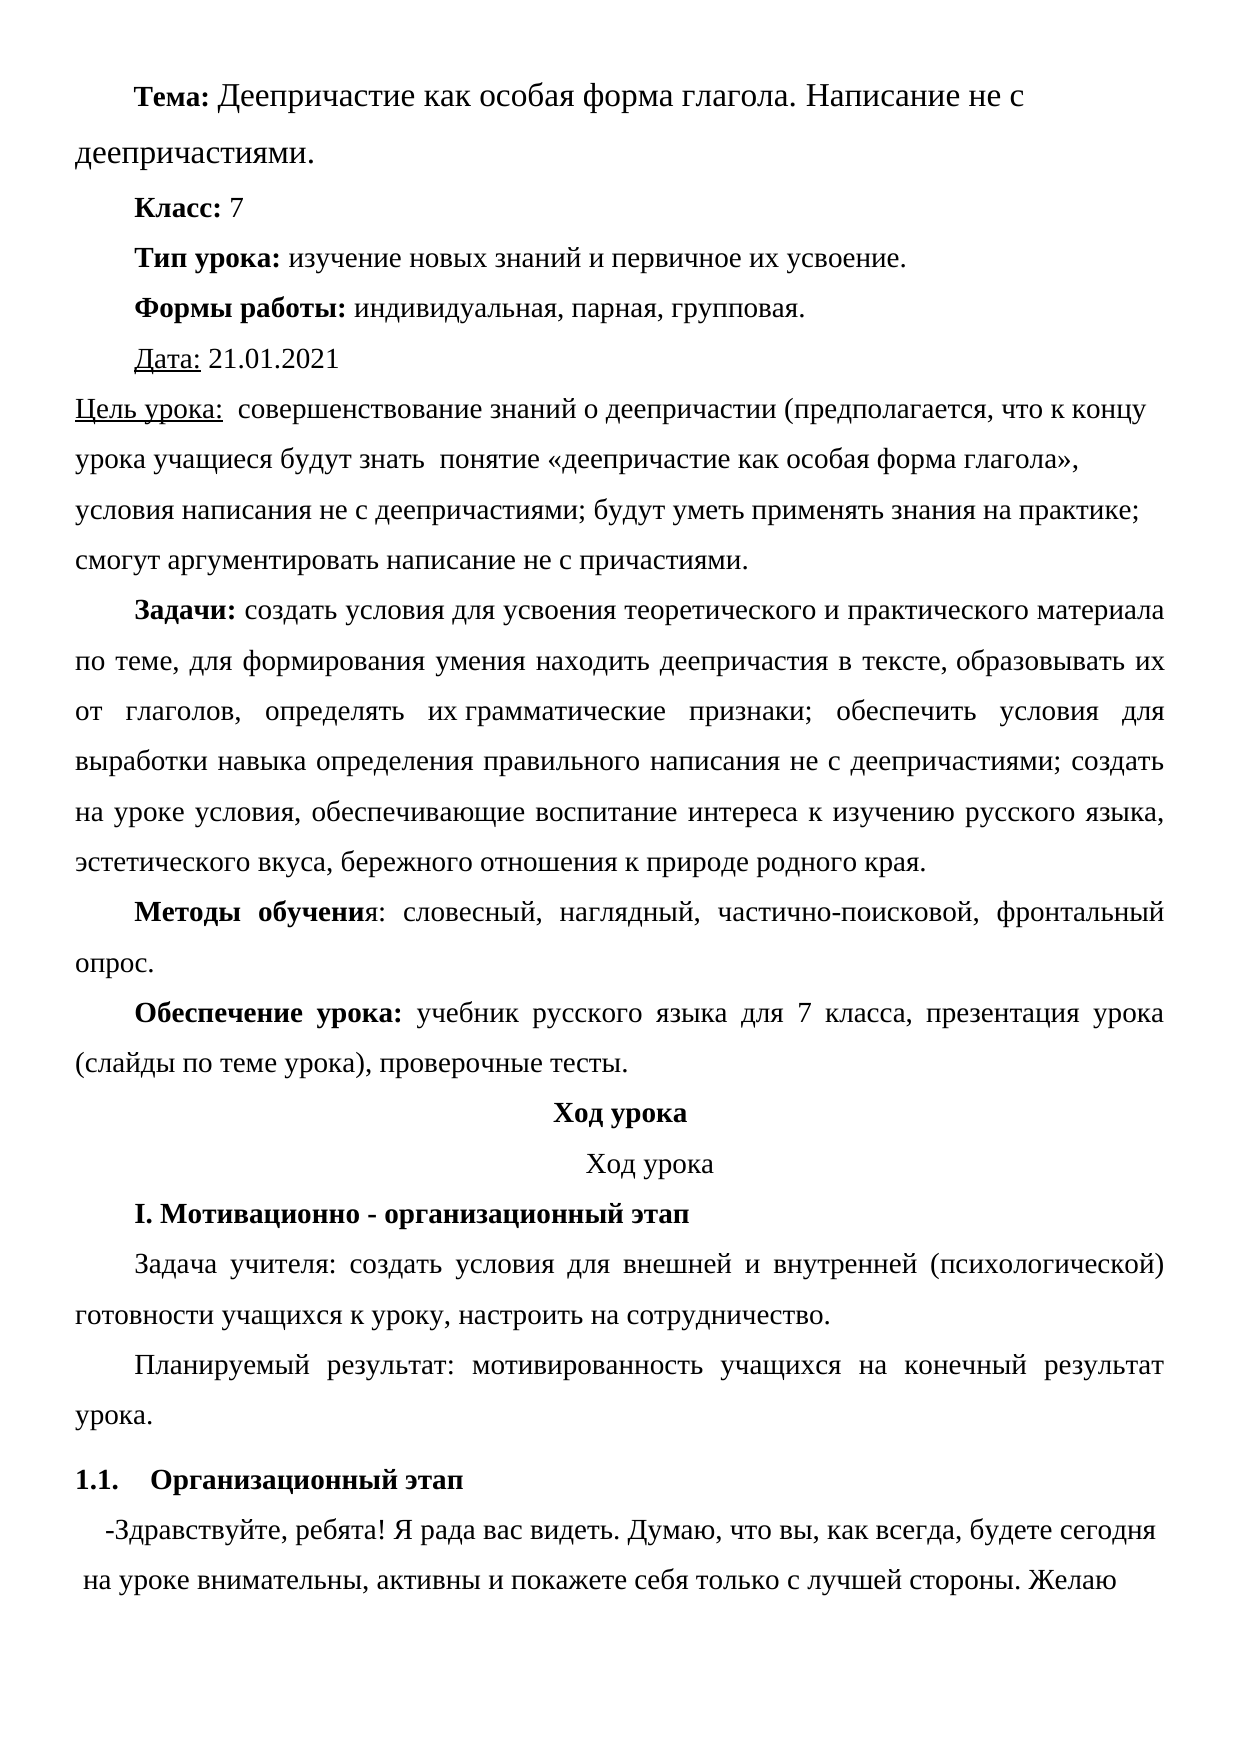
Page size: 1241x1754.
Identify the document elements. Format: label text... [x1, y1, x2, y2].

text Задача учителя: создать условия для внешней и внутренней (психологической) готовности учащихся к уроку, настроить на сотрудничество. [75, 1247, 1165, 1330]
text Ход урока [75, 1096, 1165, 1129]
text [83, 1512, 1165, 1596]
text Дата: 21.01.2021 Цель урока: совершенствование знаний о деепричастии (предполагается, что к концу урока учащиеся будут знать понятие «деепричастие как особая форма глагола», условия написания не с деепричастиями; будут уметь применять знания на практике; смогут аргументировать написание не с причастиями. [75, 341, 1165, 576]
text Ход урока [75, 1146, 1165, 1179]
text Тип урока: изучение новых знаний и первичное их усвоение. [75, 240, 1165, 274]
text Класс: 7 [75, 190, 1165, 223]
list Организационный этап [75, 1462, 1165, 1495]
text Задачи: создать условия для усвоения теоретического и практического материала по теме, для формирования умения находить деепричастия в тексте, образовывать их от глаголов, определять их грамматические признаки; обеспечить условия для выработки навыка определения правильного написания не с деепричастиями; создать на уроке условия, обеспечивающие воспитание интереса к изучению русского языка, эстетического вкуса, бережного отношения к природе родного края. [75, 592, 1165, 878]
text I. Мотивационно - организационный этап [75, 1196, 1165, 1230]
text Методы обучения: словесный, наглядный, частично-поисковой, фронтальный опрос. [75, 894, 1165, 978]
text Тема: Деепричастие как особая форма глагола. Написание не с деепричастиями. [75, 75, 1165, 171]
text Обеспечение урока: учебник русского языка для 7 класса, презентация урока (слайды по теме урока), проверочные тесты. [75, 995, 1165, 1079]
text Формы работы: индивидуальная, парная, групповая. [75, 291, 1165, 324]
text Планируемый результат: мотивированность учащихся на конечный результат урока. [75, 1347, 1165, 1431]
